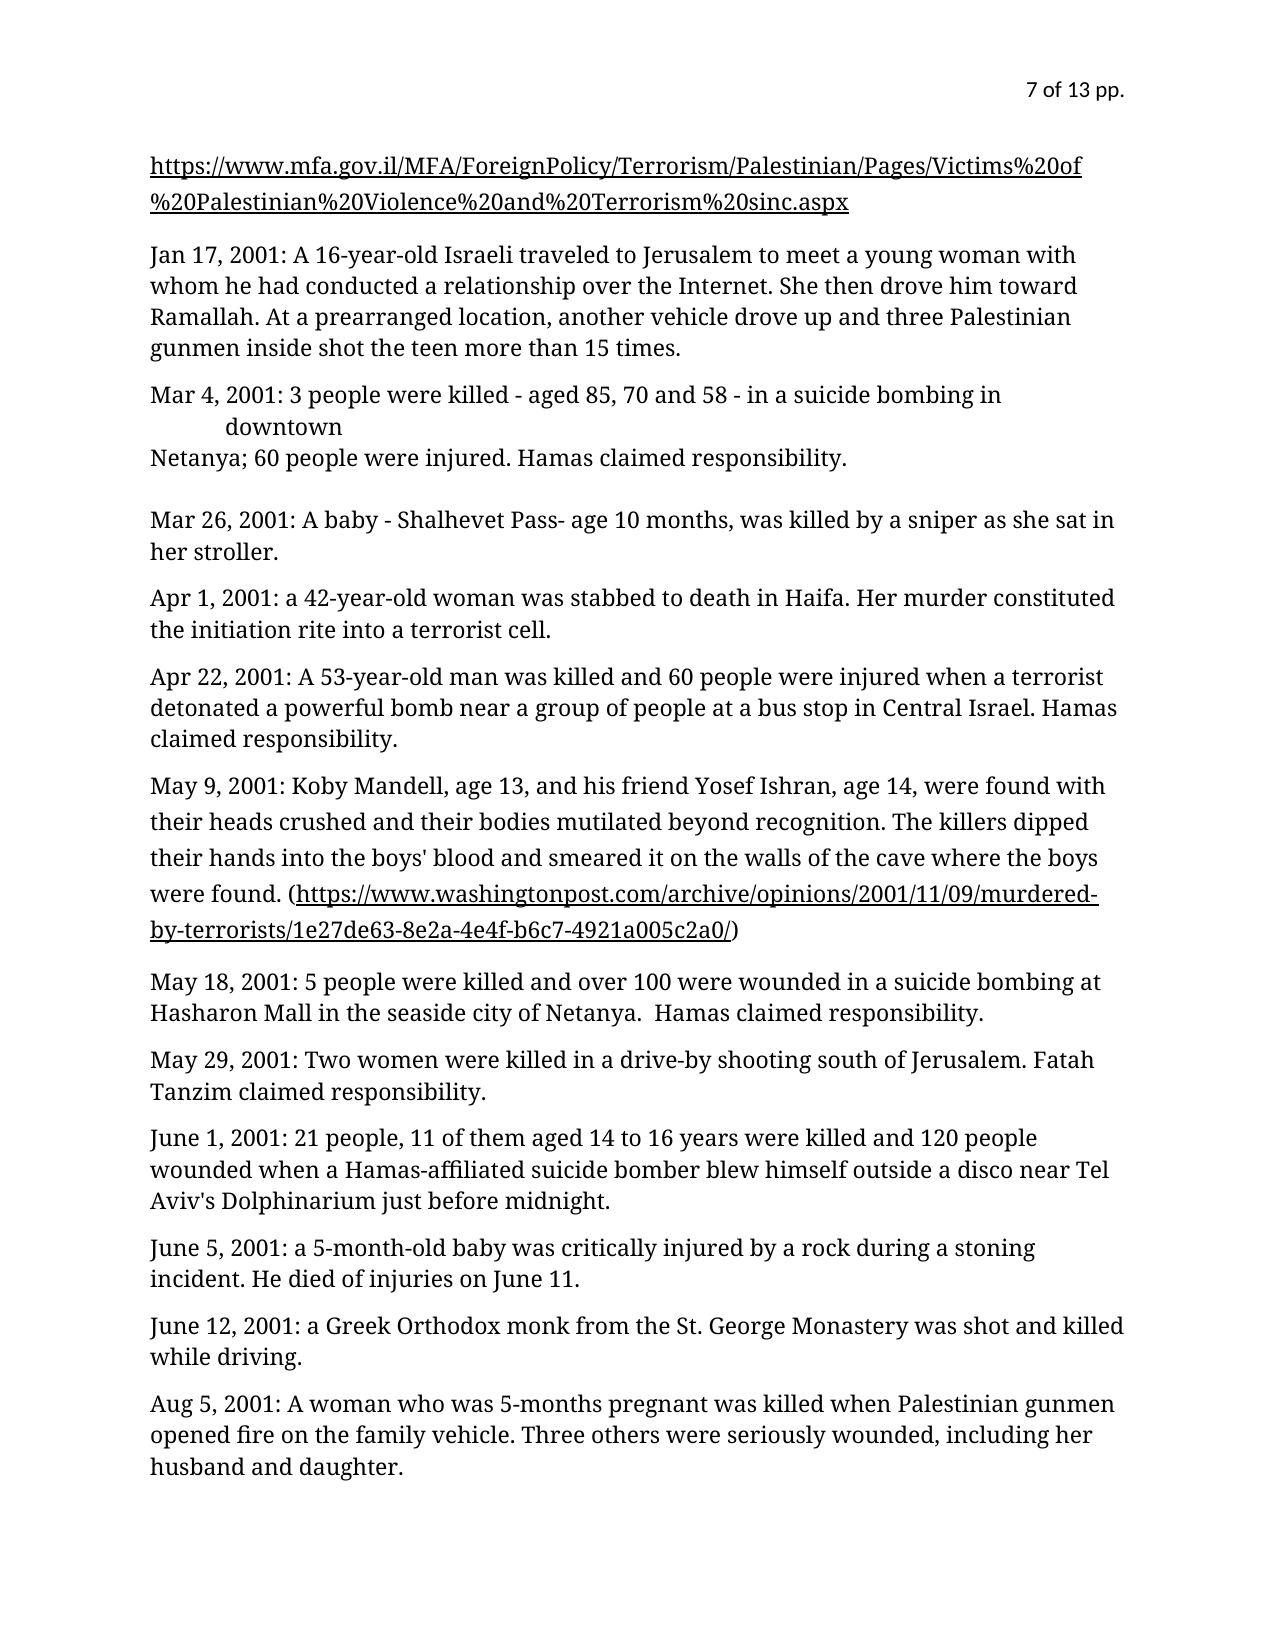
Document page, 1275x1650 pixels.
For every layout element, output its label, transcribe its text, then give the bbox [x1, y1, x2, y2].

text June 1, 2001: 21 people, 11 of them aged 14 to 16 years were killed and 120 people wounded when a Hamas-affiliated suicide bomber blew himself outside a disco near Tel Aviv's Dolphinarium just before midnight. [150, 1122, 1125, 1216]
text May 9, 2001: Koby Mandell, age 13, and his friend Yosef Ishran, age 14, were found with their heads crushed and their bodies mutilated beyond recognition. The killers dipped their hands into the boys' blood and smeared it on the walls of the cave where the boys were found. (https://www.washingtonpost.com/archive/opinions/2001/11/09/murdered-by-terrorists/1e27de63-8e2a-4e4f-b6c7-4921a005c2a0/) [150, 770, 1125, 945]
text Apr 1, 2001: a 42-year-old woman was stabbed to death in Haifa. Her murder constituted the initiation rite into a terrorist cell. [150, 582, 1125, 645]
text Netanya; 60 people were injured. Hamas claimed responsibility. [150, 442, 1125, 473]
text May 29, 2001: Two women were killed in a drive-by shooting south of Jerusalem. Fatah Tanzim claimed responsibility. [150, 1044, 1125, 1107]
text Mar 26, 2001: A baby - Shalhevet Pass- age 10 months, was killed by a sniper as she sat in her stroller. [150, 504, 1125, 567]
text Aug 5, 2001: A woman who was 5-months pregnant was killed when Palestinian gunmen opened fire on the family vehicle. Three others were seriously wounded, including her husband and daughter. [150, 1388, 1125, 1482]
text June 12, 2001: a Greek Orthodox monk from the St. George Monastery was shot and killed while driving. [150, 1310, 1125, 1372]
text Mar 4, 2001: 3 people were killed - aged 85, 70 and 58 - in a suicide bombing in downtown [150, 379, 1125, 442]
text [150, 150, 1125, 217]
text June 5, 2001: a 5-month-old baby was critically injured by a rock during a stoning incident. He died of injuries on June 11. [150, 1232, 1125, 1294]
text May 18, 2001: 5 people were killed and over 100 were wounded in a suicide bombing at Hasharon Mall in the seaside city of Netanya. Hamas claimed responsibility. [150, 966, 1125, 1029]
text Jan 17, 2001: A 16-year-old Israeli traveled to Jerusalem to meet a young woman with whom he had conducted a relationship over the Internet. She then drove him toward Ramallah. At a prearranged location, another vehicle drove up and three Palestinian gunmen inside shot the teen more than 15 times. [150, 238, 1125, 363]
text Apr 22, 2001: A 53-year-old man was killed and 60 people were injured when a terrorist detonated a powerful bomb near a group of people at a bus stop in Central Israel. Hamas claimed responsibility. [150, 660, 1125, 754]
